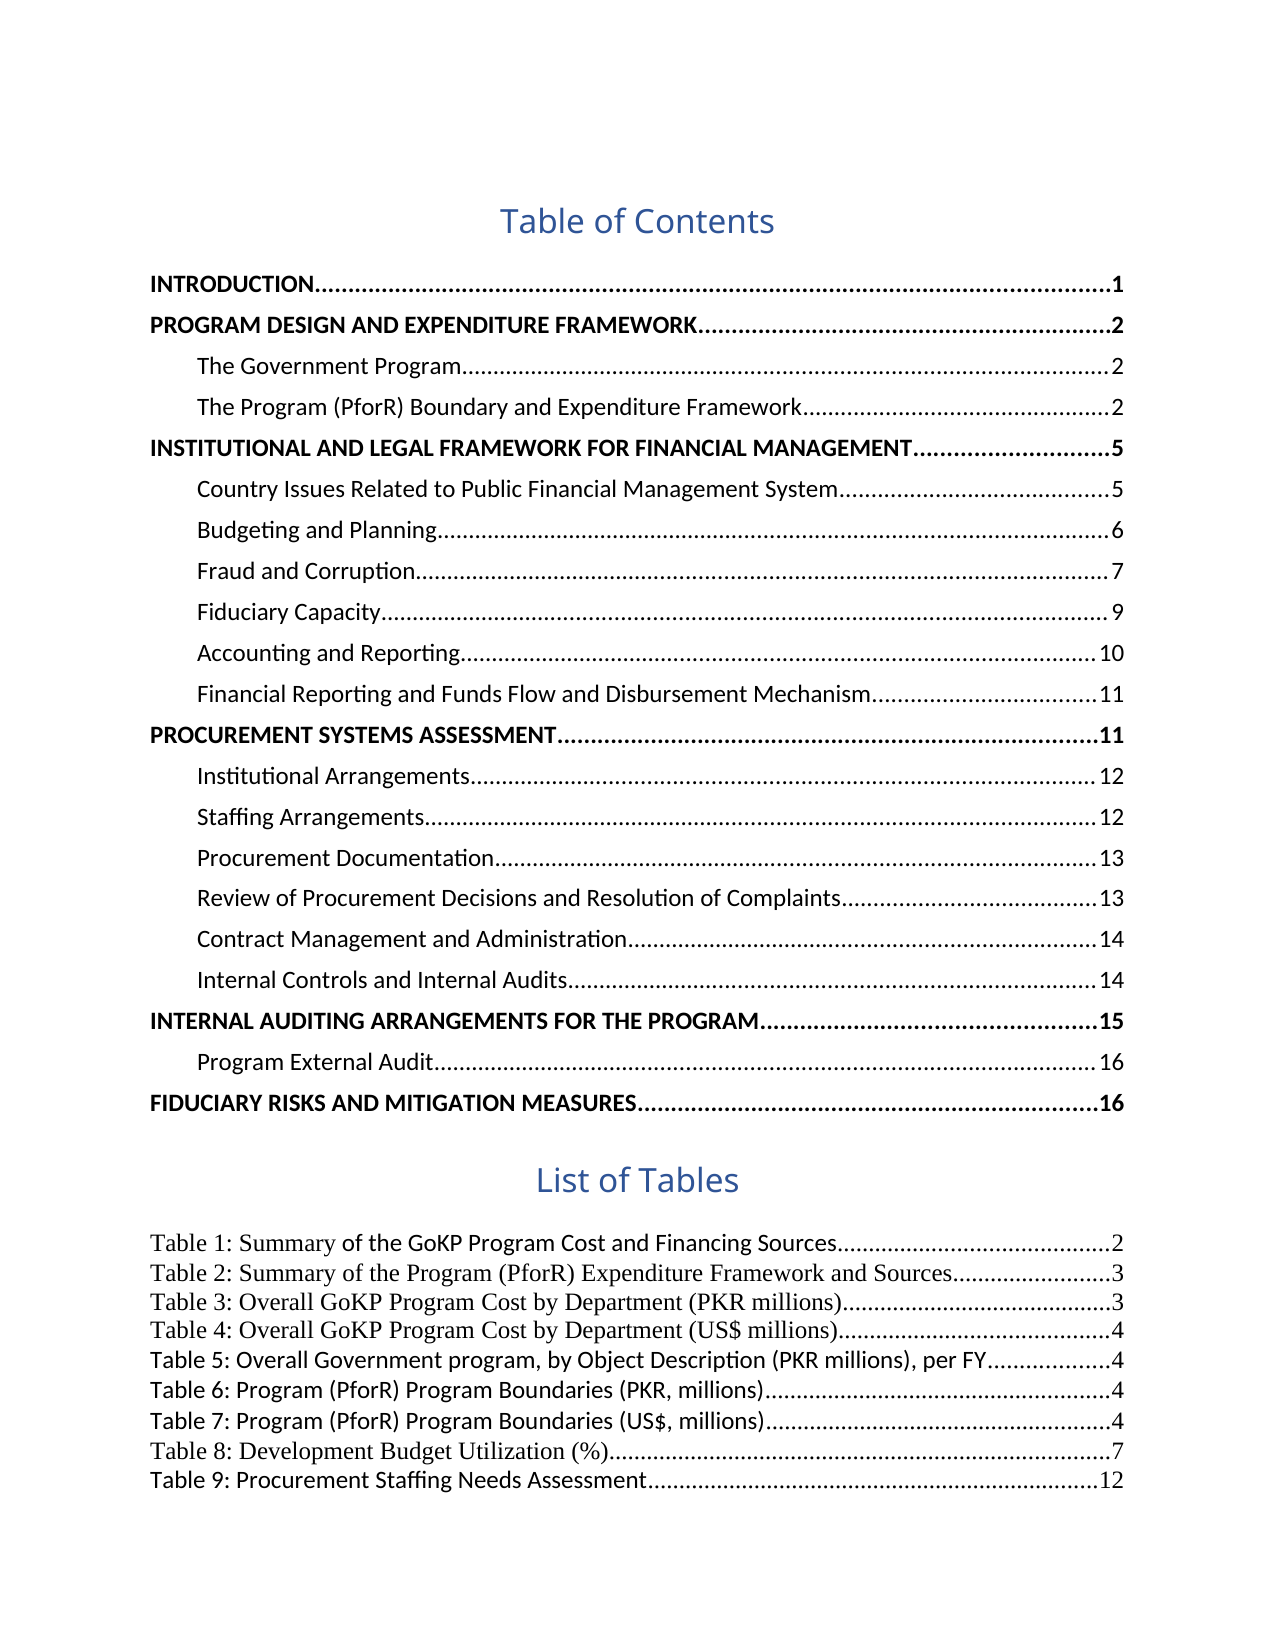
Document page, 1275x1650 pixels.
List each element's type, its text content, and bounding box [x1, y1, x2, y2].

text Table 8: Development Budget Utilization (%) 7 [150, 1436, 1125, 1464]
text Table 3: Overall GoKP Program Cost by Department (PKR millions) 3 [150, 1287, 1125, 1315]
text Table 7: Program (PforR) Program Boundaries (US$, millions) 4 [150, 1405, 1125, 1436]
text Table 5: Overall Government program, by Object Description (PKR millions), per FY 4 [150, 1344, 1125, 1375]
text Table 6: Program (PforR) Program Boundaries (PKR, millions) 4 [150, 1375, 1125, 1405]
text Table 9: Procurement Staffing Needs Assessment 12 [150, 1464, 1125, 1495]
text List of Tables [150, 1157, 1125, 1202]
text Table 2: Summary of the Program (PforR) Expenditure Framework and Sources 3 [150, 1258, 1125, 1287]
text Table 1: Summary of the GoKP Program Cost and Financing Sources 2 [150, 1227, 1125, 1258]
text Table 4: Overall GoKP Program Cost by Department (US$ millions) 4 [150, 1315, 1125, 1344]
